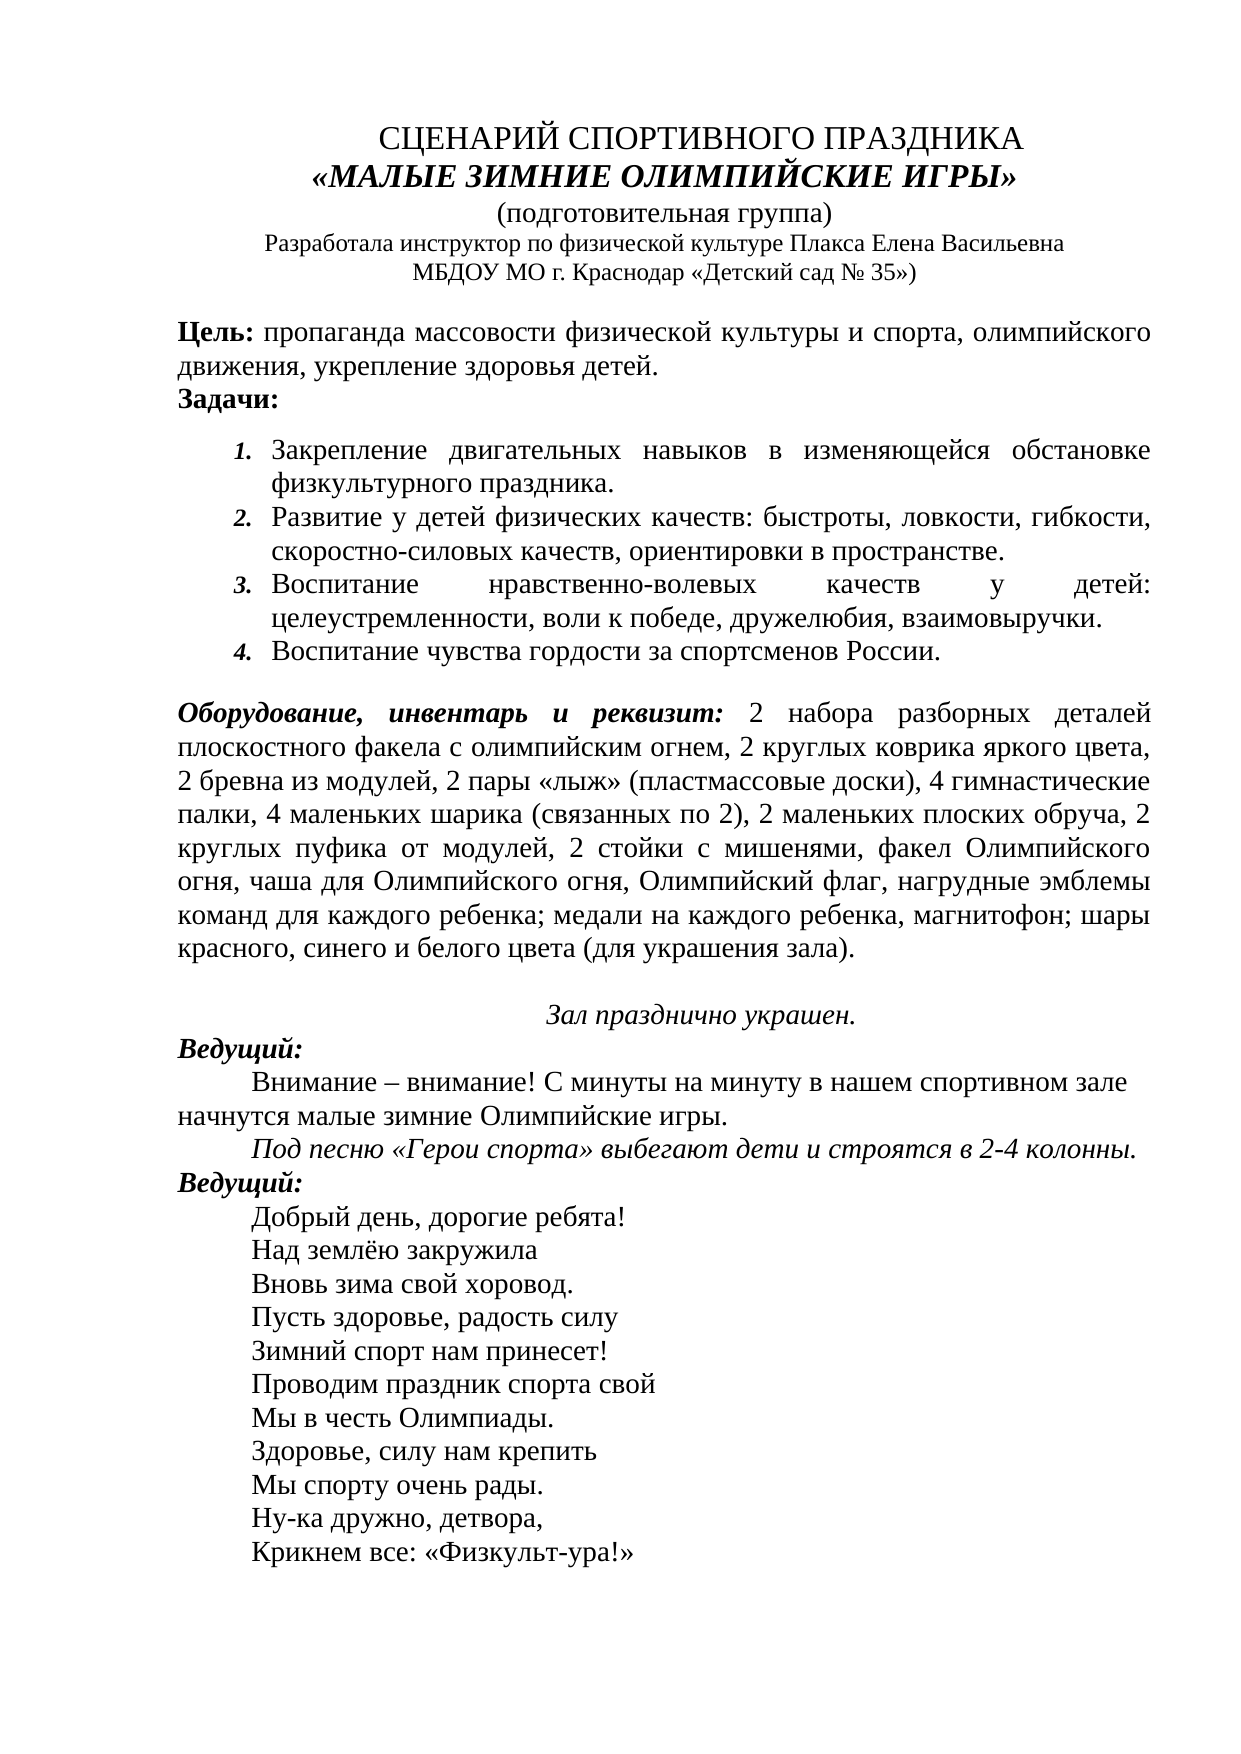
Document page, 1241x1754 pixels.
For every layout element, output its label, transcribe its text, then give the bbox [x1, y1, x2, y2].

text Проводим праздник спорта свой [177, 1366, 1152, 1400]
text Внимание – внимание! С минуты на минуту в нашем спортивном зале начнутся малые зимние Олимпийские игры. [177, 1064, 1152, 1132]
text МБДОУ МО г. Краснодар «Детский сад № 35») [177, 257, 1152, 286]
text Вновь зима свой хоровод. [177, 1266, 1152, 1299]
text Ну-ка дружно, детвора, [177, 1501, 1152, 1534]
text Здоровье, силу нам крепить [177, 1433, 1152, 1467]
text Крикнем все: «Физкульт-ура!» [177, 1534, 1152, 1568]
list Воспитание нравственно-волевых качеств у детей: целеустремленности, воли к победе, дружелюбия, взаимовыручки. [233, 566, 1152, 633]
text Задачи: [177, 382, 1152, 415]
text Цель: пропаганда массовости физической культуры и спорта, олимпийского движения, укрепление здоровья детей. [177, 314, 1152, 382]
text Ведущий: [177, 1031, 1152, 1064]
text (подготовительная группа) [177, 195, 1152, 228]
text Мы спорту очень рады. [177, 1467, 1152, 1501]
text Зимний спорт нам принесет! [177, 1333, 1152, 1366]
text Над землёю закружила [177, 1232, 1152, 1266]
text Зал празднично украшен. [177, 997, 1152, 1031]
text Оборудование, инвентарь и реквизит: 2 набора разборных деталей плоскостного факела с олимпийским огнем, 2 круглых коврика яркого цвета, 2 бревна из модулей, 2 пары «лыж» (пластмассовые доски), 4 гимнастические палки, 4 маленьких шарика (связанных по 2), 2 маленьких плоских обруча, 2 круглых пуфика от модулей, 2 стойки с мишенями, факел Олимпийского огня, чаша для Олимпийского огня, Олимпийский флаг, нагрудные эмблемы команд для каждого ребенка; медали на каждого ребенка, магнитофон; шары красного, синего и белого цвета (для украшения зала). [177, 696, 1152, 964]
text «МАЛЫЕ ЗИМНИЕ ОЛИМПИЙСКИЕ ИГРЫ» [177, 156, 1152, 195]
text Ведущий: [177, 1165, 1152, 1199]
list Закрепление двигательных навыков в изменяющейся обстановке физкультурного праздника. [233, 432, 1152, 499]
list Воспитание чувства гордости за спортсменов России. [233, 633, 1152, 667]
text Пусть здоровье, радость силу [177, 1299, 1152, 1333]
text Под песню «Герои спорта» выбегают дети и строятся в 2-4 колонны. [177, 1132, 1152, 1165]
text Добрый день, дорогие ребята! [177, 1199, 1152, 1232]
list Развитие у детей физических качеств: быстроты, ловкости, гибкости, скоростно-силовых качеств, ориентировки в пространстве. [233, 499, 1152, 566]
text СЦЕНАРИЙ СПОРТИВНОГО ПРАЗДНИКА [251, 118, 1152, 156]
text Мы в честь Олимпиады. [177, 1400, 1152, 1433]
text Разработала инструктор по физической культуре Плакса Елена Васильевна [177, 228, 1152, 257]
